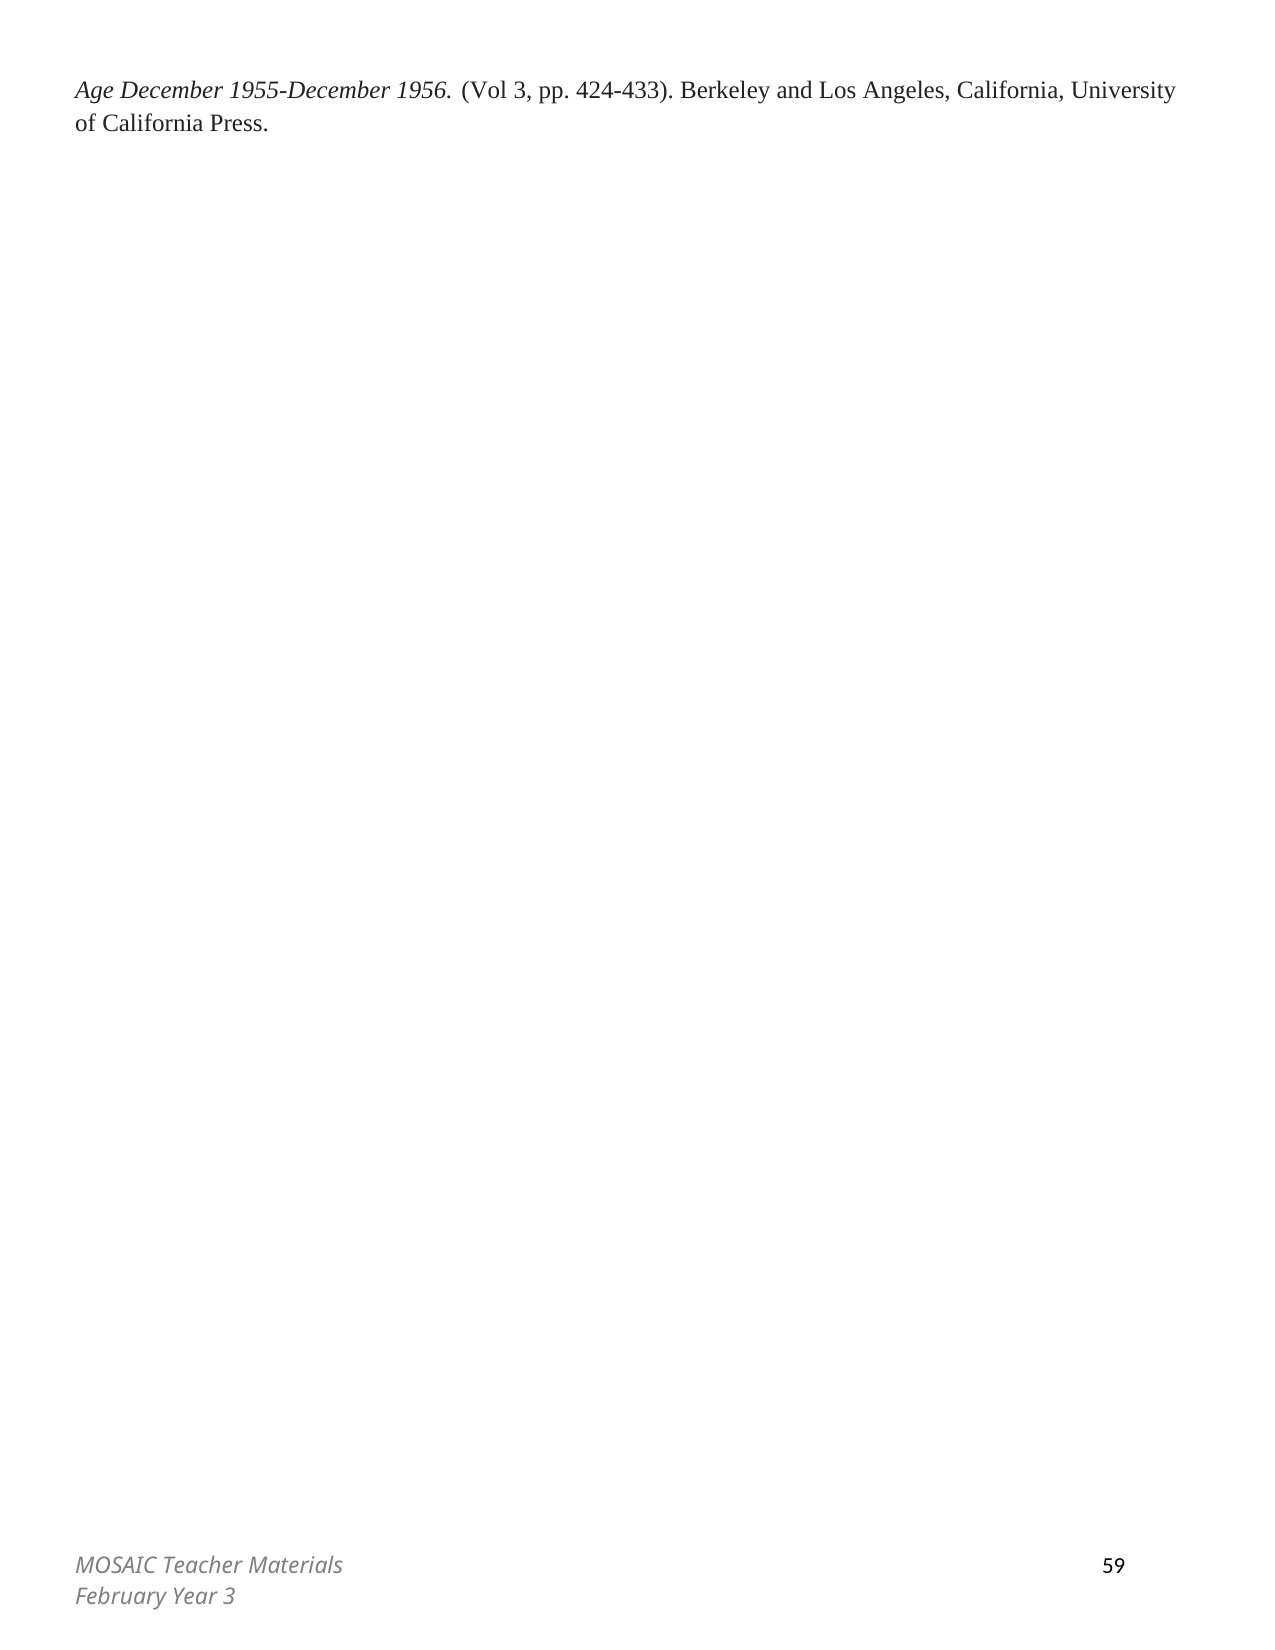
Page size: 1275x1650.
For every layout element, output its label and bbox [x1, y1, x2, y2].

text [75, 75, 1200, 137]
